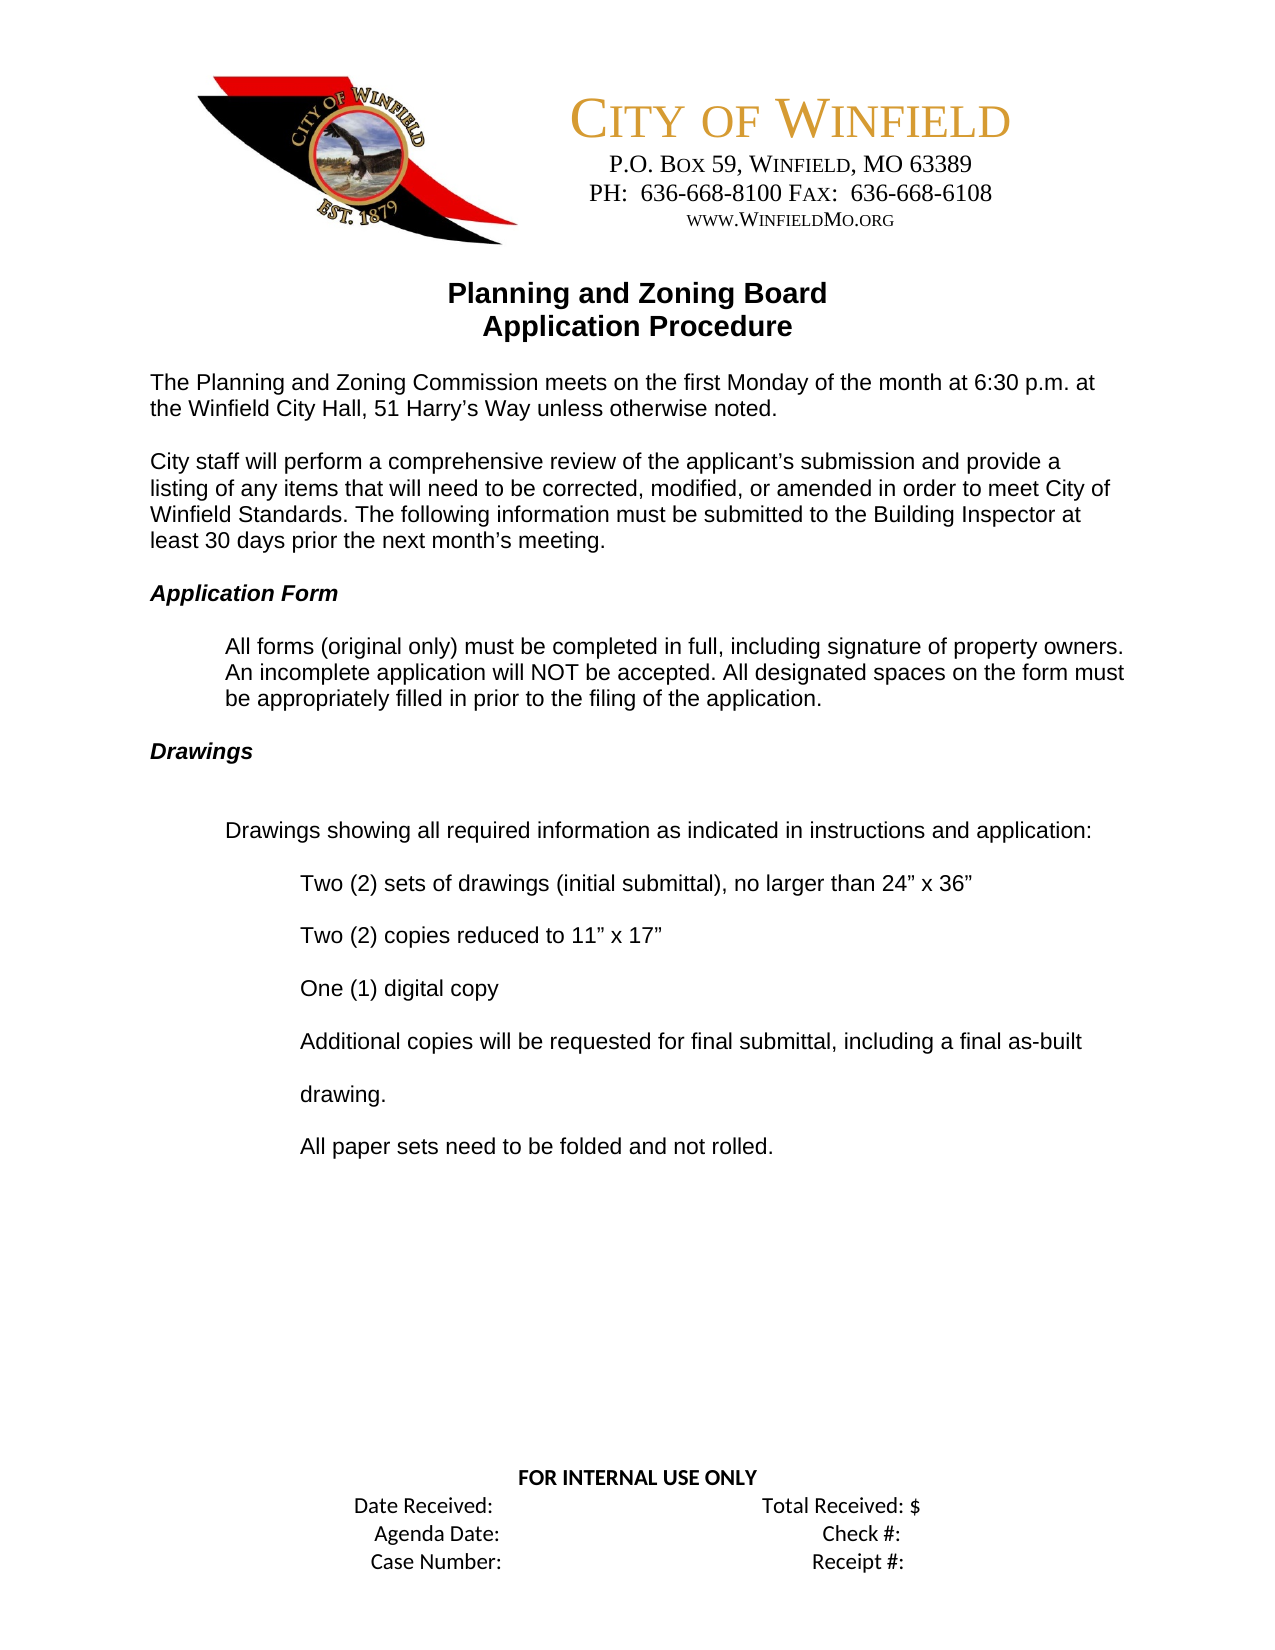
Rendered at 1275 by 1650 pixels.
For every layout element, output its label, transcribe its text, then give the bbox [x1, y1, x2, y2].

text Additional copies will be requested for final submittal, including a final as-built drawing. [300, 1028, 1125, 1107]
picture [195, 75, 520, 247]
text City staff will perform a comprehensive review of the applicant’s submission and provide a listing of any items that will need to be corrected, modified, or amended in order to meet City of Winfield Standards. The following information must be submitted to the Building Inspector at least 30 days prior the next month’s meeting. [150, 448, 1125, 553]
text All paper sets need to be folded and not rolled. [300, 1133, 1125, 1160]
text Application Procedure [150, 309, 1125, 343]
text Two (2) copies reduced to 11” x 17” [300, 922, 1125, 949]
text One (1) digital copy [300, 975, 1125, 1002]
text All forms (original only) must be completed in full, including signature of property owners. An incomplete application will NOT be accepted. All designated spaces on the form must be appropriately filled in prior to the filing of the application. [225, 633, 1125, 712]
text The Planning and Zoning Commission meets on the first Monday of the month at 6:30 p.m. at the Winfield City Hall, 51 Harry’s Way unless otherwise noted. [150, 369, 1125, 422]
text Planning and Zoning Board [150, 276, 1125, 309]
text Application Form [150, 580, 1125, 606]
text Drawings [150, 738, 1125, 764]
text Drawings showing all required information as indicated in instructions and application: [225, 817, 1125, 843]
text Two (2) sets of drawings (initial submittal), no larger than 24” x 36” [300, 870, 1125, 896]
